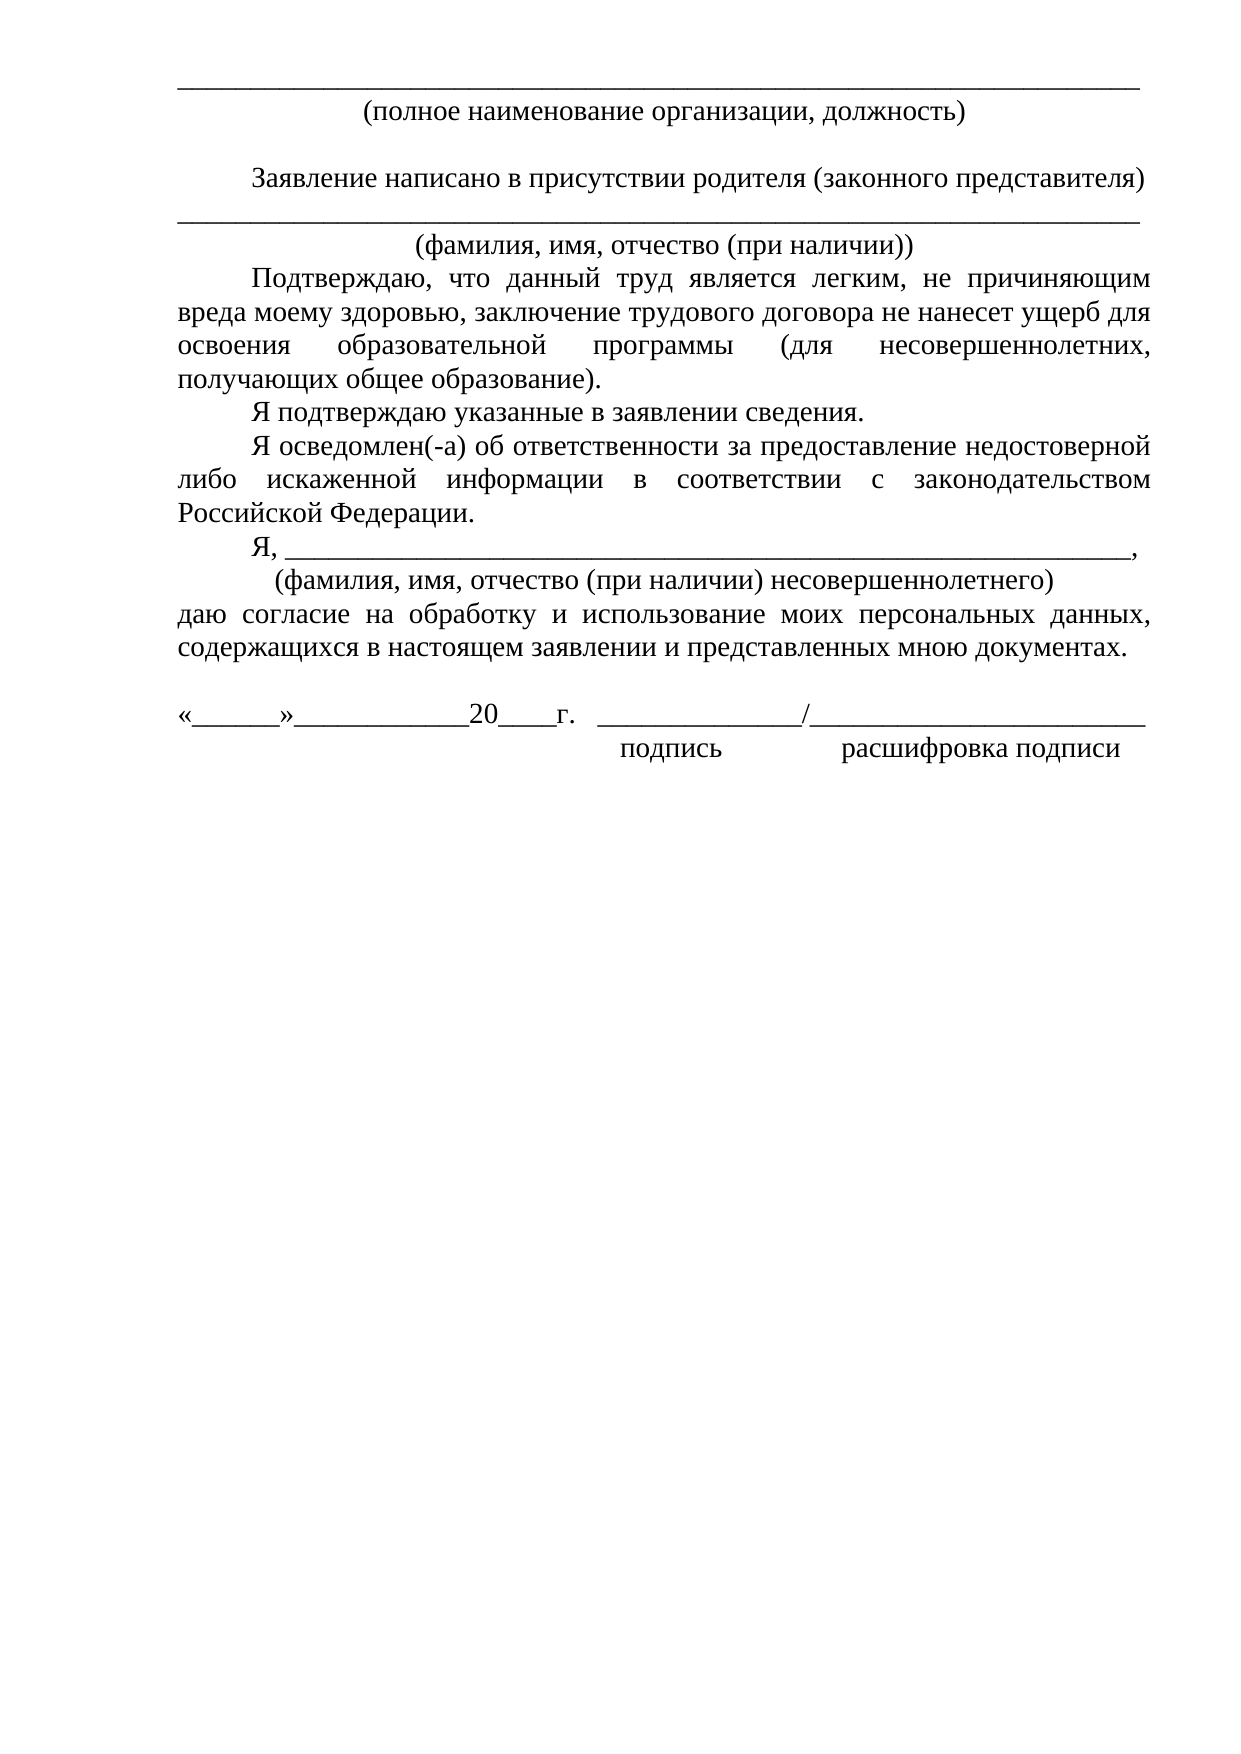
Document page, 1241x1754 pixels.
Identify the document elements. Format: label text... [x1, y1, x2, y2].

text подпись расшифровка подписи [177, 730, 1152, 763]
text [177, 59, 1152, 93]
text даю согласие на обработку и использование моих персональных данных, содержащихся в настоящем заявлении и представленных мною документах. [177, 596, 1152, 663]
text Я подтверждаю указанные в заявлении сведения. [177, 394, 1152, 428]
text Я осведомлен(-а) об ответственности за предоставление недостоверной либо искаженной информации в соответствии с законодательством Российской Федерации. [177, 428, 1152, 529]
text Подтверждаю, что данный труд является легким, не причиняющим вреда моему здоровью, заключение трудового договора не нанесет ущерб для освоения образовательной программы (для несовершеннолетних, получающих общее образование). [177, 260, 1152, 394]
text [177, 193, 1152, 227]
text (полное наименование организации, должность) [177, 93, 1152, 126]
text Я, __________________________________________________________, [177, 529, 1152, 562]
text (фамилия, имя, отчество (при наличии)) [177, 227, 1152, 260]
text «______»____________20____г. ______________/_______________________ [177, 696, 1152, 730]
text Заявление написано в присутствии родителя (законного представителя) [177, 160, 1152, 193]
text (фамилия, имя, отчество (при наличии) несовершеннолетнего) [177, 562, 1152, 596]
